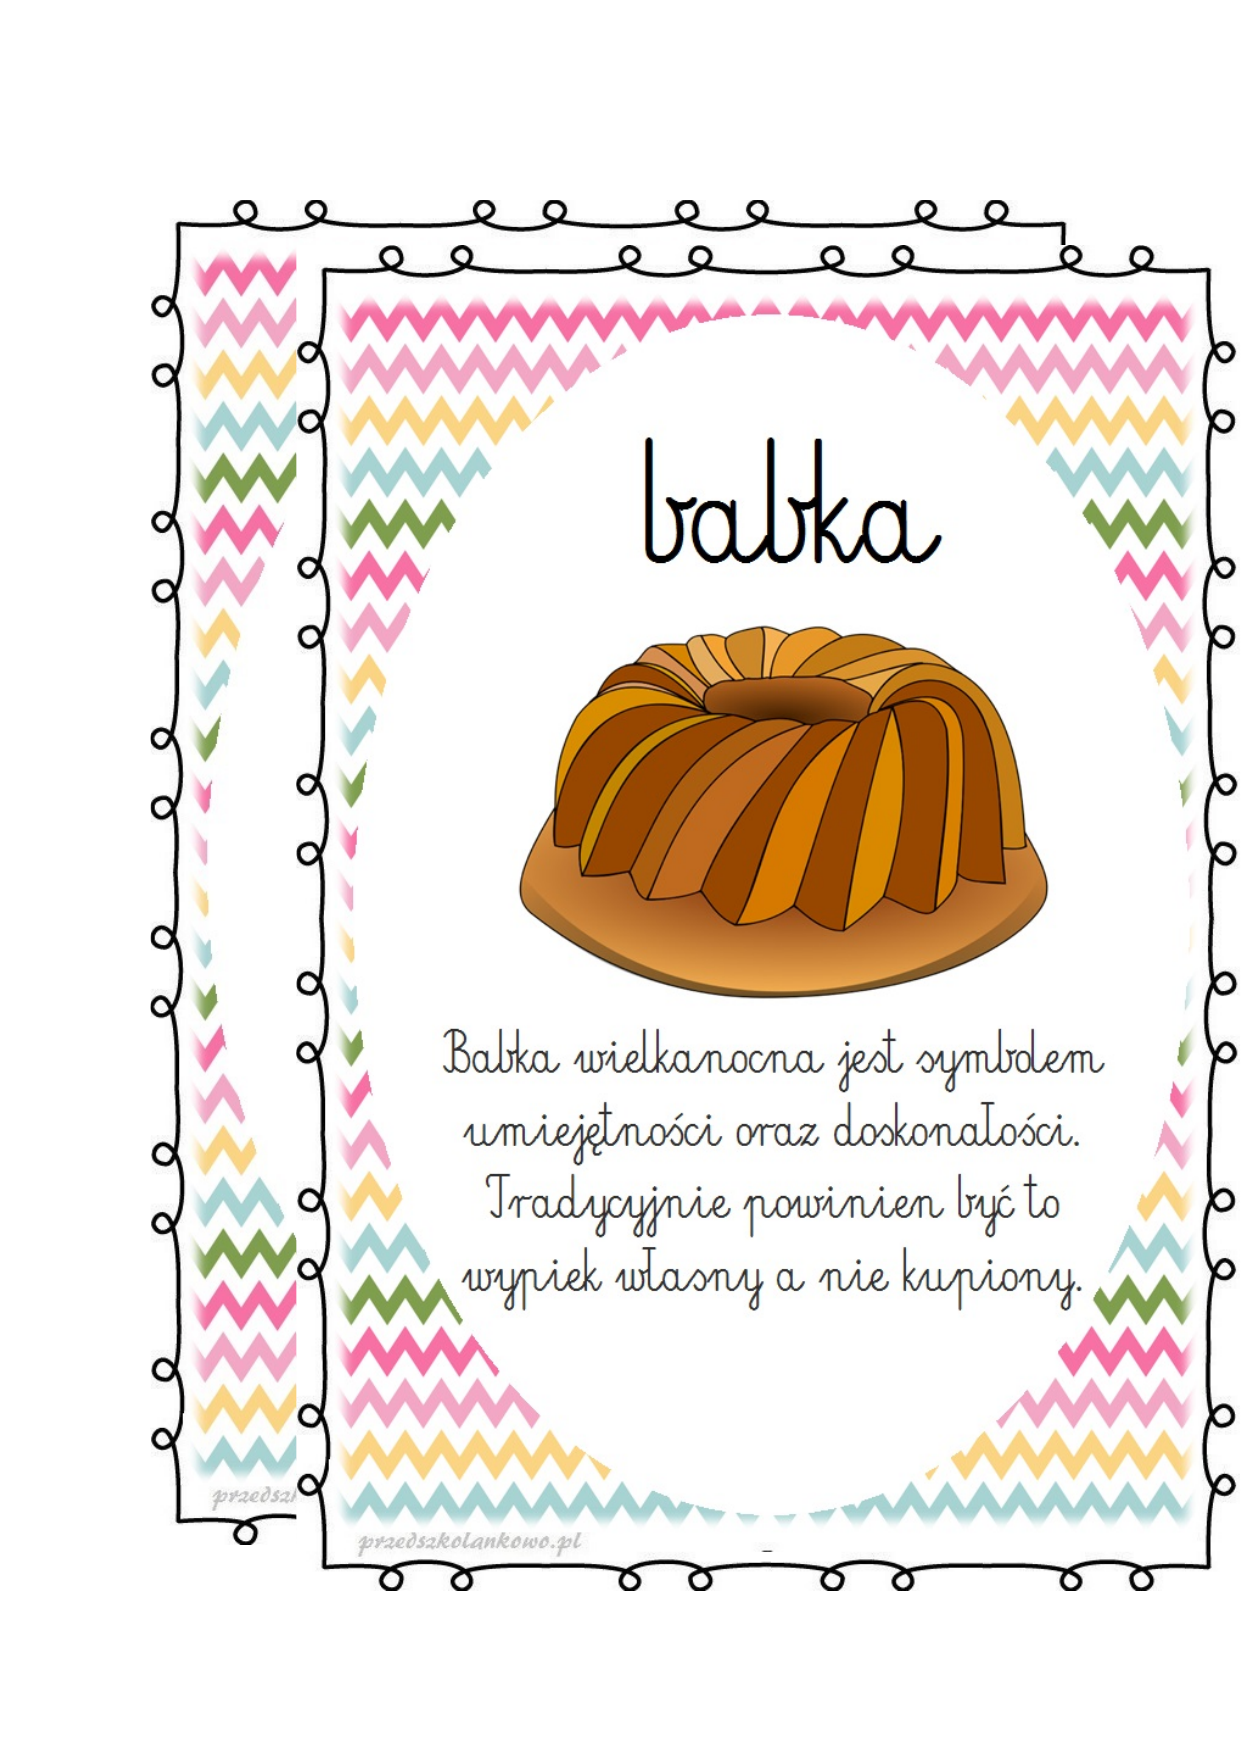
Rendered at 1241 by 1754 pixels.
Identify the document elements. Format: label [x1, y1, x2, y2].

picture [150, 200, 1241, 1591]
